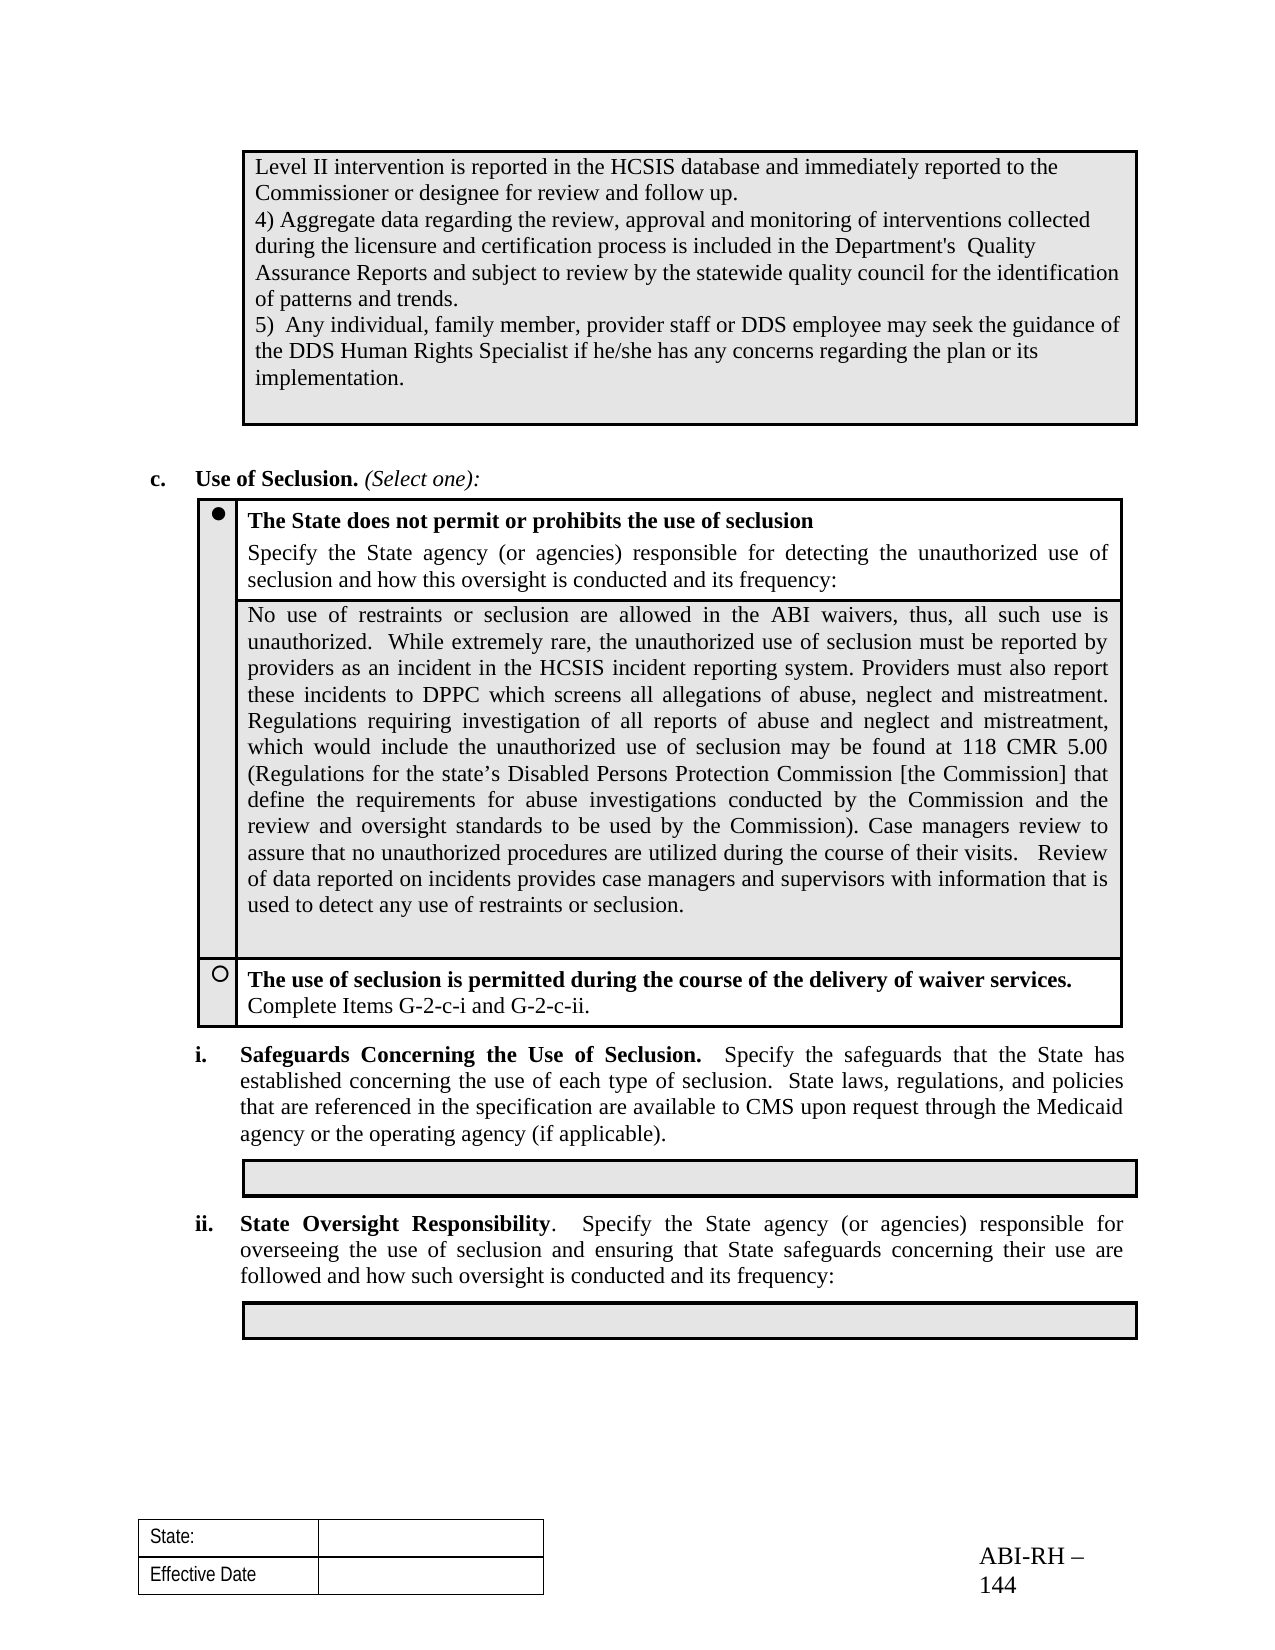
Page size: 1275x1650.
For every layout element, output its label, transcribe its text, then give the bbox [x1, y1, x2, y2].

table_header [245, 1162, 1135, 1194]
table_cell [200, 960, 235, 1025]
list Safeguards Concerning the Use of Seclusion. Specify the safeguards that the State has established concerning the use of each type of seclusion. State laws, regulations, and policies that are referenced in the specification are available to CMS upon request through the Medicaid agency or the operating agency (if applicable). [195, 1041, 1125, 1146]
text c. Use of Seclusion. (Select one): [150, 465, 1125, 491]
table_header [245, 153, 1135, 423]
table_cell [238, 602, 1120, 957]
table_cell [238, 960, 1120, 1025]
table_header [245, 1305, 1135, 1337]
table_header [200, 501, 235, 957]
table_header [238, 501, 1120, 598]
text ii. State Oversight Responsibility. Specify the State agency (or agencies) responsible for overseeing the use of seclusion and ensuring that State safeguards concerning their use are followed and how such oversight is conducted and its frequency: [195, 1210, 1125, 1289]
